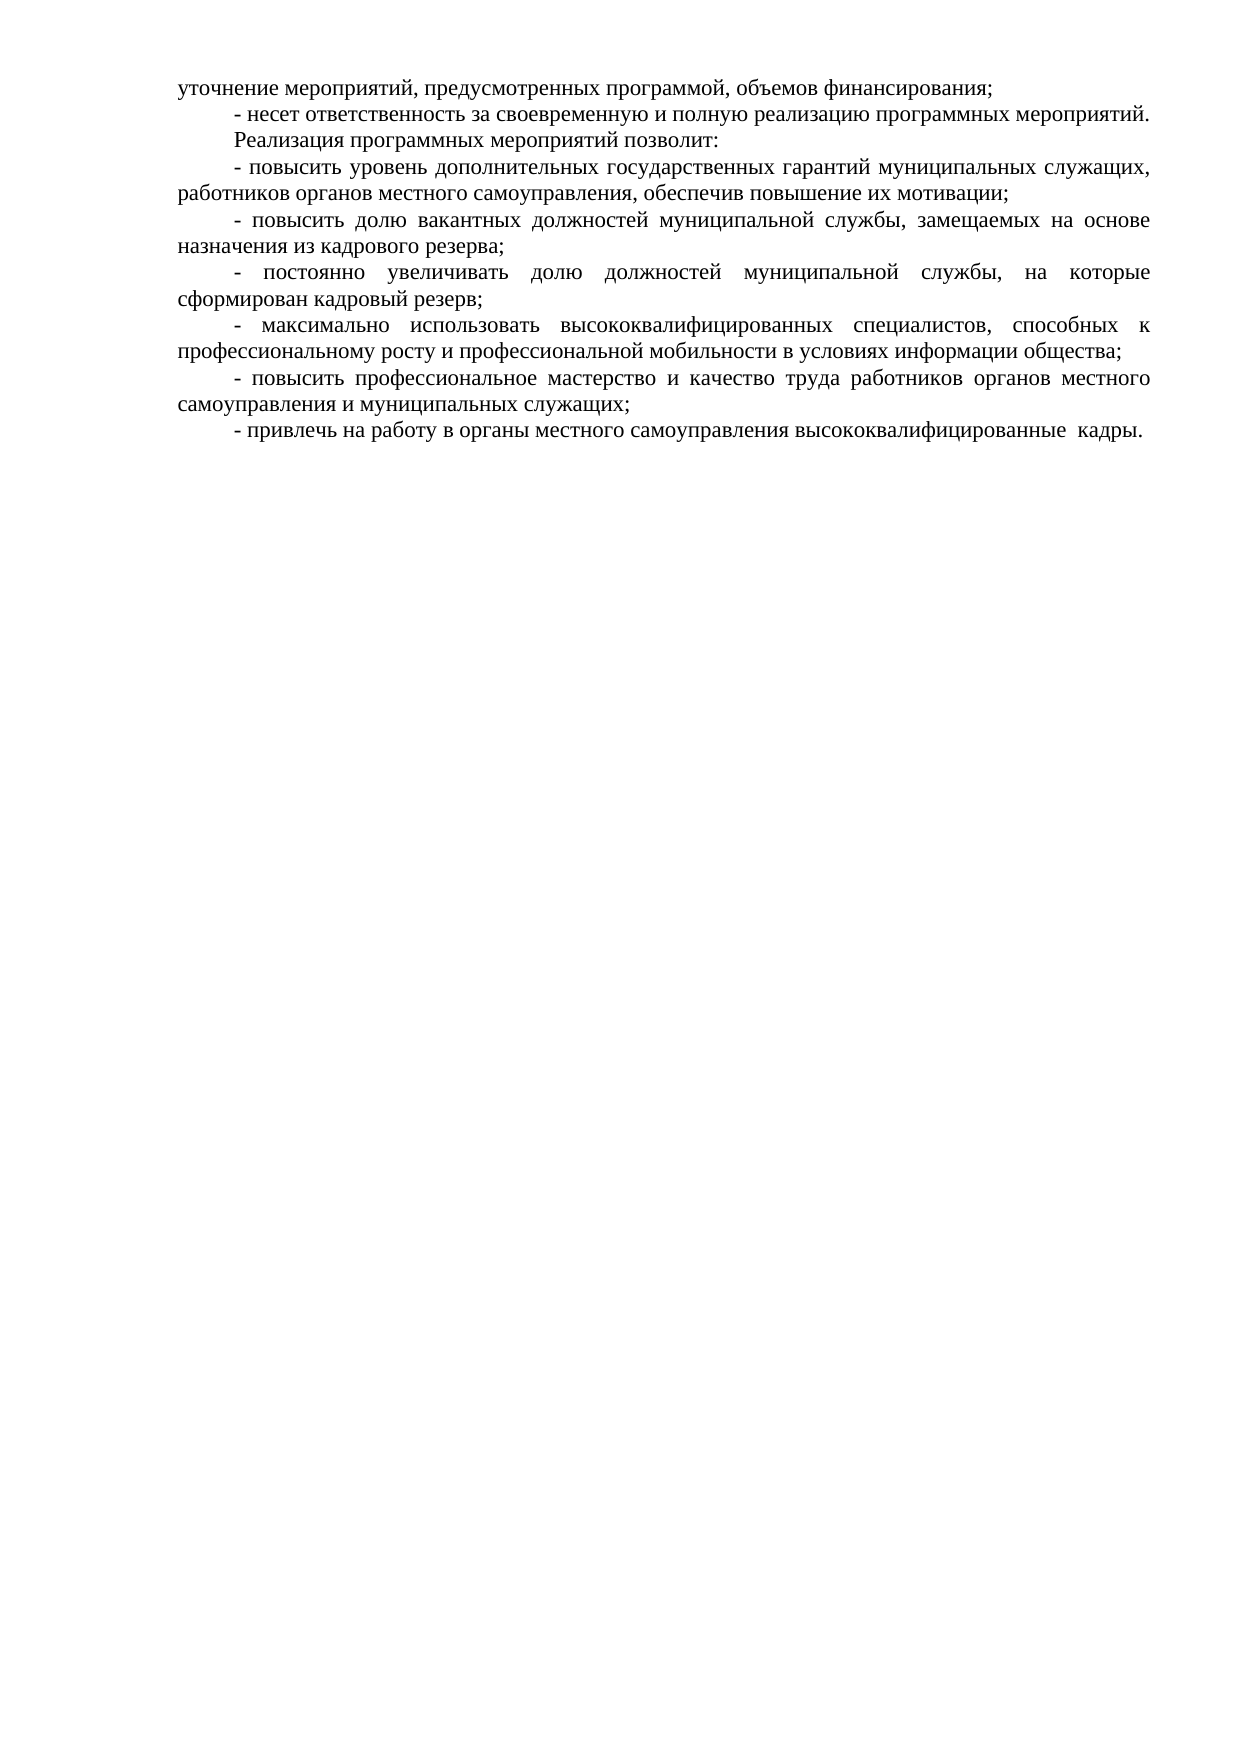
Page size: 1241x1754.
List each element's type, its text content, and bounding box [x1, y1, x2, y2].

text - привлечь на работу в органы местного самоуправления высококвалифицированные кадры. [177, 416, 1152, 443]
text - постоянно увеличивать долю должностей муниципальной службы, на которые сформирован кадровый резерв; [177, 258, 1152, 311]
text Реализация программных мероприятий позволит: [177, 127, 1152, 153]
text - несет ответственность за своевременную и полную реализацию программных мероприятий. [177, 100, 1152, 127]
text - повысить долю вакантных должностей муниципальной службы, замещаемых на основе назначения из кадрового резерва; [177, 206, 1152, 258]
text - повысить профессиональное мастерство и качество труда работников органов местного самоуправления и муниципальных служащих; [177, 364, 1152, 416]
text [177, 74, 1152, 100]
text - повысить уровень дополнительных государственных гарантий муниципальных служащих, работников органов местного самоуправления, обеспечив повышение их мотивации; [177, 153, 1152, 206]
text - максимально использовать высококвалифицированных специалистов, способных к профессиональному росту и профессиональной мобильности в условиях информации общества; [177, 311, 1152, 364]
